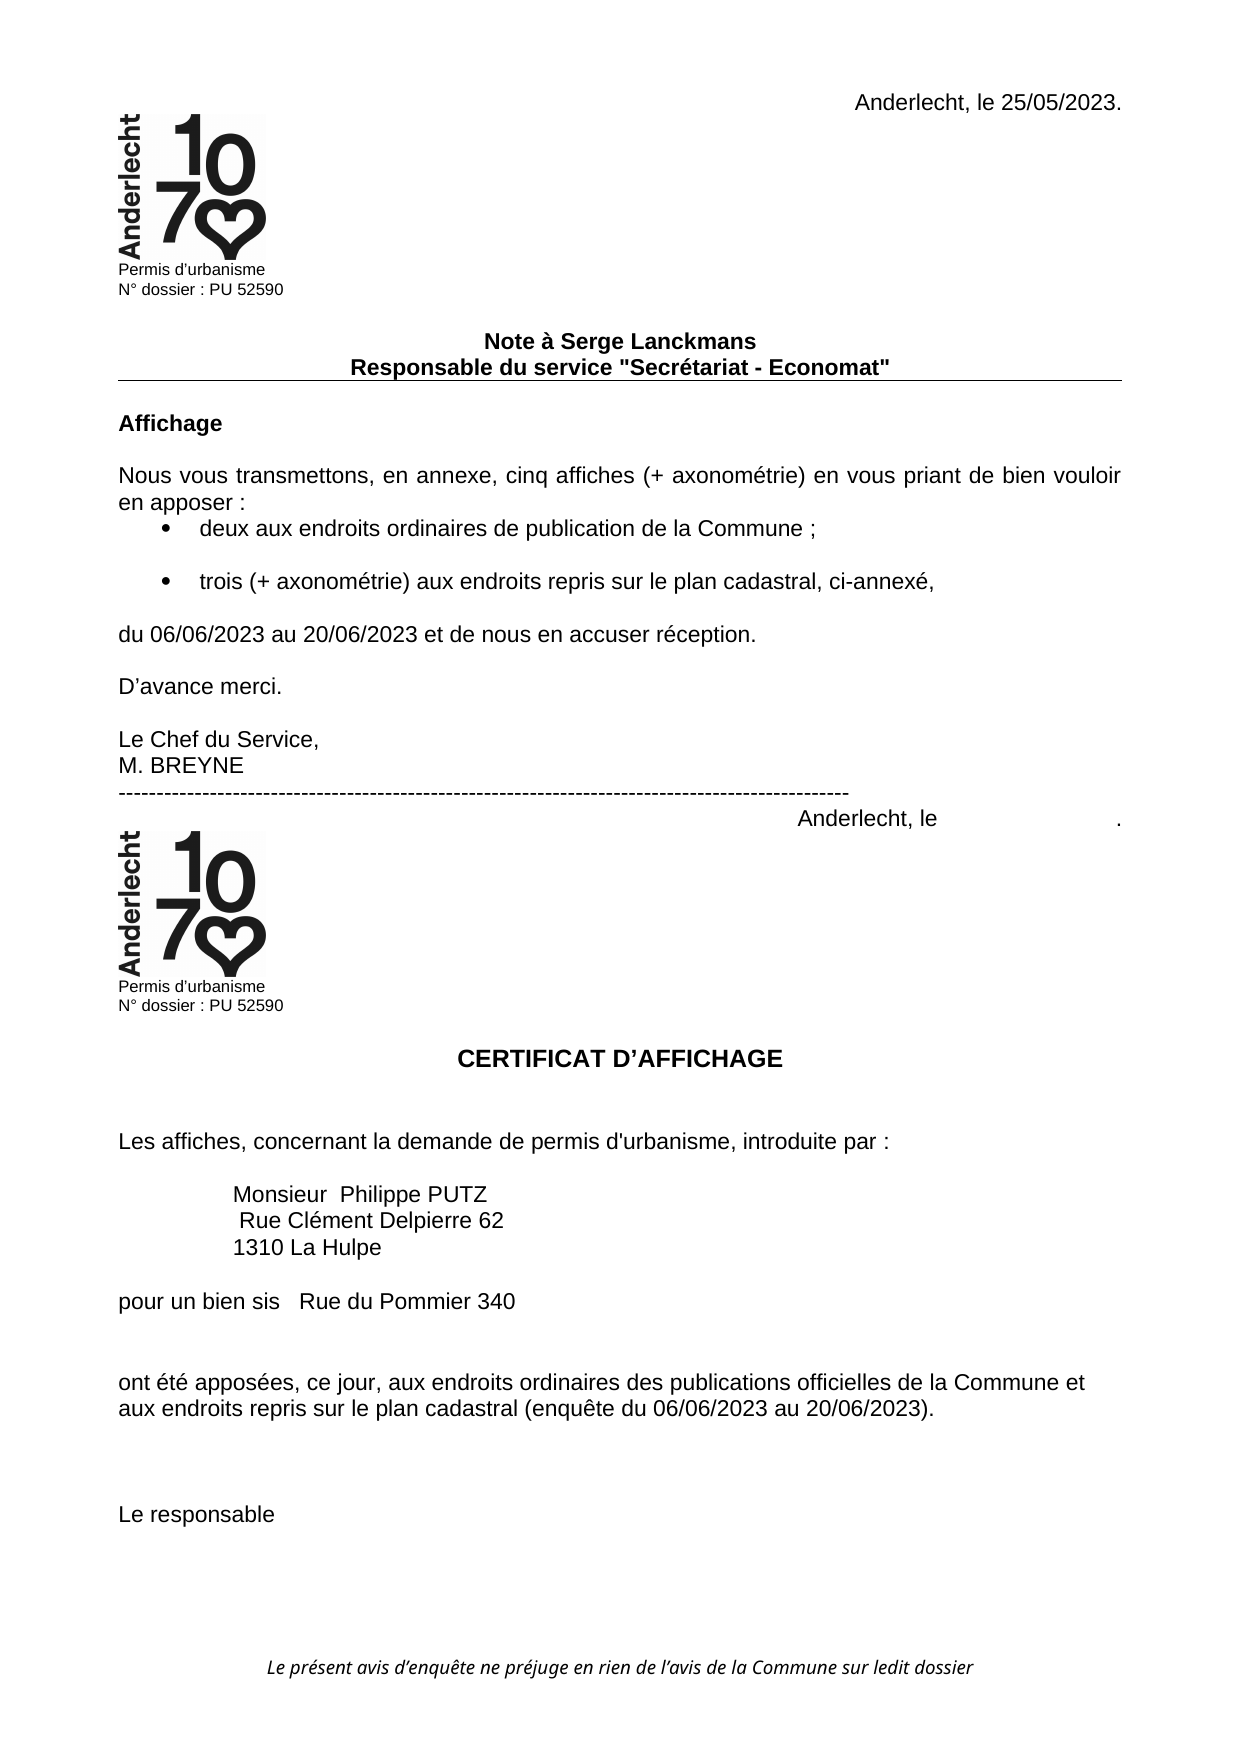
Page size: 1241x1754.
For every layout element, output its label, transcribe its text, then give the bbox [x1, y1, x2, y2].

text Note à Serge Lanckmans Responsable du service "Secrétariat - Economat" [118, 328, 1122, 380]
text Le Chef du Service, [118, 726, 1122, 752]
text Monsieur Philippe PUTZ Rue Clément Delpierre 62 1310 La Hulpe [233, 1155, 1122, 1288]
text Affichage [118, 410, 1122, 436]
list trois (+ axonométrie) aux endroits repris sur le plan cadastral, ci-annexé, [162, 568, 1122, 594]
list deux aux endroits ordinaires de publication de ; [162, 515, 1122, 542]
text Le responsable [118, 1501, 1122, 1527]
text D’avance merci. [118, 673, 1122, 700]
text Anderlecht, le 25/05/2023. [118, 89, 1122, 115]
text pour un bien sis Rue du Pommier 340 [118, 1288, 1122, 1342]
text Nous vous transmettons, en annexe, cinq affiches (+ axonométrie) en vous priant de bien vouloir en apposer : [118, 462, 1122, 515]
text ------------------------------------------------------------------------------------------------ [118, 779, 1122, 805]
text M. BREYNE [118, 752, 1122, 779]
text du 06/06/2023 au 20/06/2023 et de nous en accuser réception. [118, 621, 1122, 647]
text Les affiches, concernant la demande de permis d'urbanisme, introduite par : [118, 1128, 1122, 1155]
text Permis d’urbanisme N° dossier : PU 52590 [118, 977, 1122, 1015]
text ont été apposées, ce jour, aux endroits ordinaires des publications officielles de et aux endroits repris sur le plan cadastral (enquête du 06/06/2023 au 20/06/2023). [118, 1369, 1122, 1422]
text Anderlecht, le . [118, 805, 1122, 831]
picture [118, 114, 266, 260]
picture [118, 831, 266, 977]
text Permis d’urbanisme N° dossier : PU 52590 [118, 260, 1122, 298]
text CERTIFICAT D’AFFICHAGE [118, 1044, 1122, 1073]
